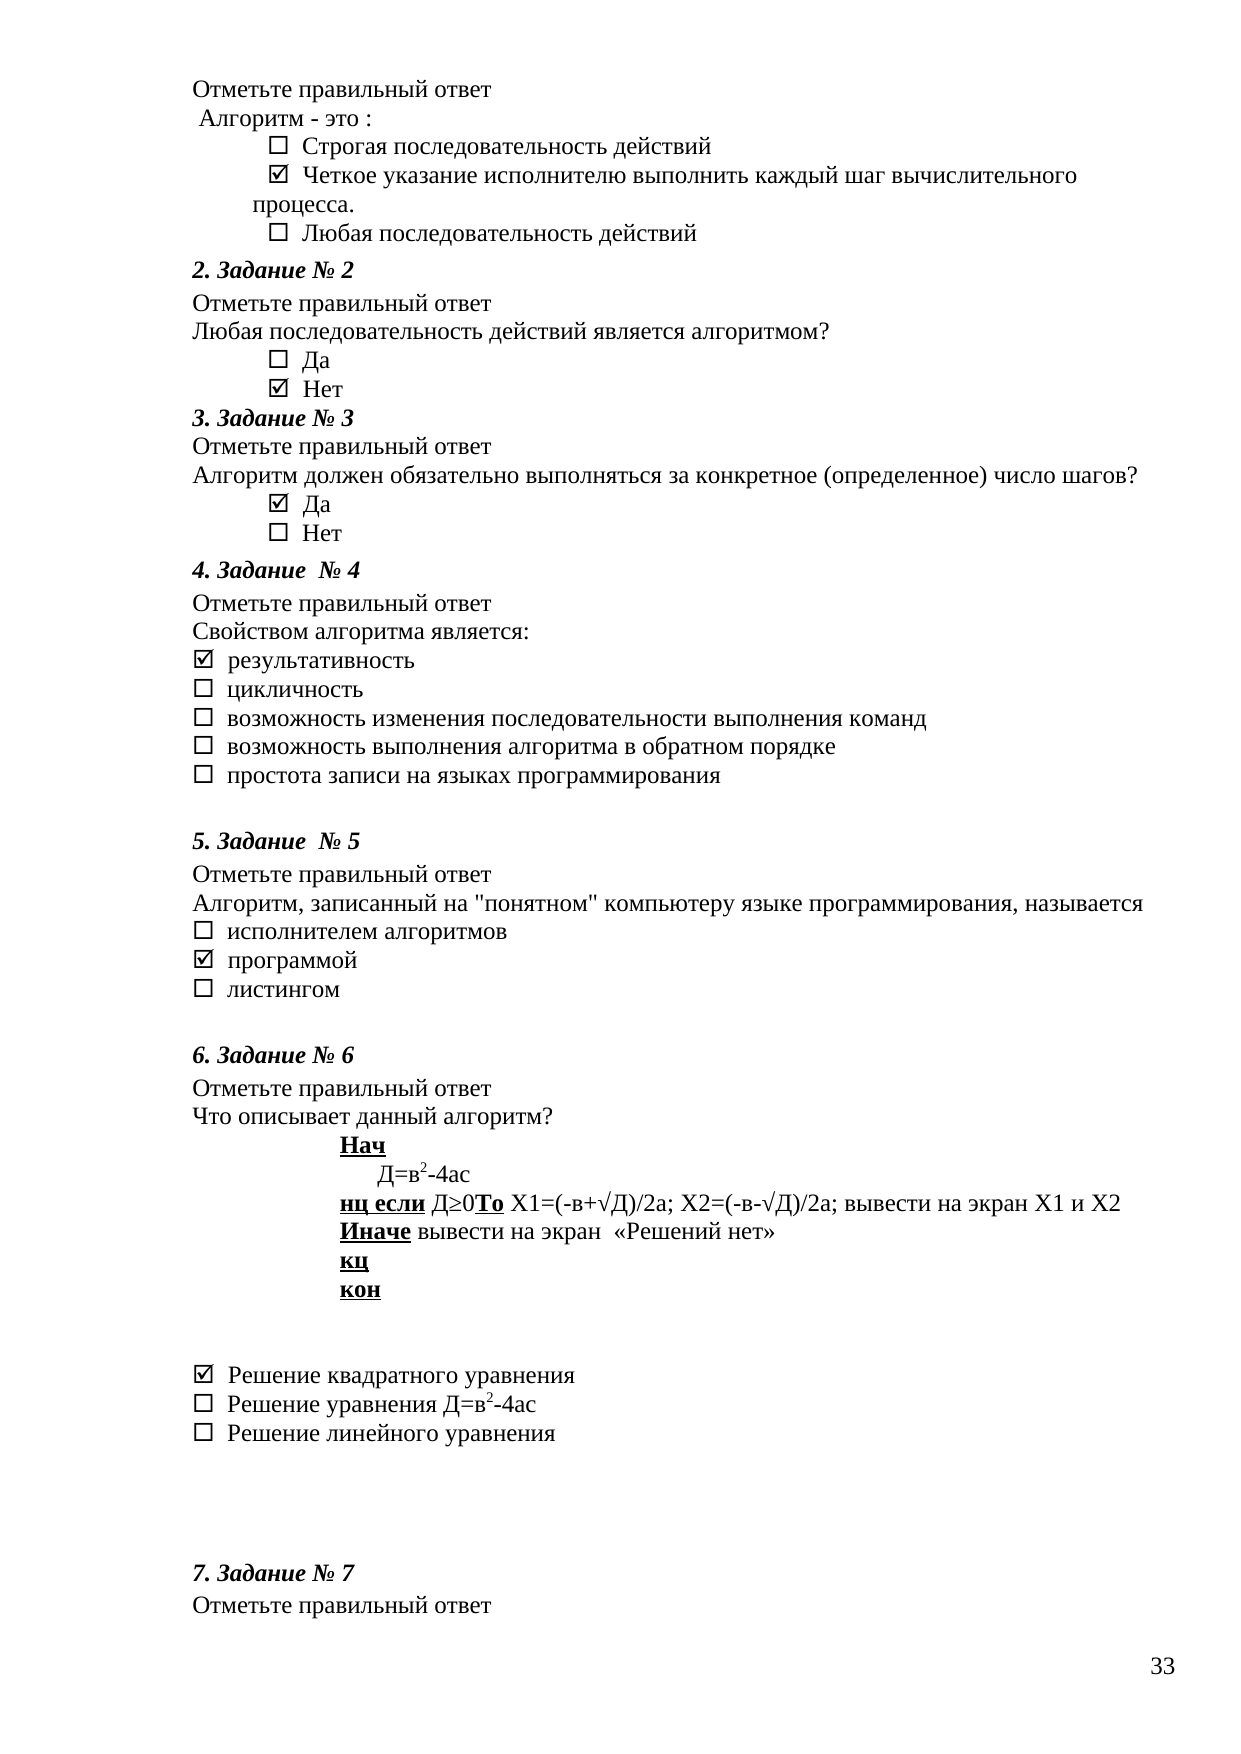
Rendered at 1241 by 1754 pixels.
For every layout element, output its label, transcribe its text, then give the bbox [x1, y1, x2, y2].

text Да [252, 489, 1175, 518]
text Да [252, 345, 1175, 374]
text возможность изменения последовательности выполнения команд [177, 703, 1175, 731]
text Нач [325, 1130, 1175, 1159]
text Отметьте правильный ответ [177, 859, 1175, 888]
text 4. Задание № 4 [177, 555, 1175, 583]
text программой [177, 945, 1175, 974]
text Отметьте правильный ответ [177, 431, 1175, 460]
text нц если Д≥0То Х1=(-в+√Д)/2а; Х2=(-в-√Д)/2а; вывести на экран Х1 и Х2 [325, 1188, 1175, 1216]
text простота записи на языках программирования [177, 760, 1175, 789]
text Д=в2-4ас [325, 1159, 1175, 1188]
text Отметьте правильный ответ [177, 588, 1175, 616]
text Иначе вывести на экран «Решений нет» [325, 1216, 1175, 1245]
text 6. Задание № 6 [177, 1040, 1175, 1068]
text Четкое указание исполнителю выполнить каждый шаг вычислительного процесса. [252, 160, 1175, 218]
text возможность выполнения алгоритма в обратном порядке [177, 731, 1175, 760]
text 3. Задание № 3 [177, 403, 1175, 431]
text Что описывает данный алгоритм? [177, 1101, 1175, 1130]
text листингом [177, 974, 1175, 1003]
text Решение линейного уравнения [177, 1418, 1175, 1446]
text 5. Задание № 5 [177, 826, 1175, 855]
text Решение квадратного уравнения [177, 1360, 1175, 1389]
text результативность [177, 645, 1175, 674]
text Свойством алгоритма является: [177, 616, 1175, 645]
text Строгая последовательность действий [252, 131, 1175, 160]
text Нет [252, 374, 1175, 403]
text кц [325, 1245, 1175, 1274]
text кон [325, 1274, 1175, 1303]
text Нет [252, 518, 1175, 546]
text Алгоритм, записанный на "понятном" компьютеру языке программирования, называется [177, 888, 1175, 916]
text Любая последовательность действий [252, 218, 1175, 246]
text исполнителем алгоритмов [177, 916, 1175, 945]
text Любая последовательность действий является алгоритмом? [177, 316, 1175, 345]
text цикличность [177, 674, 1175, 703]
text Алгоритм должен обязательно выполняться за конкретное (определенное) число шагов? [177, 460, 1175, 489]
text Отметьте правильный ответ [177, 74, 1175, 103]
text Отметьте правильный ответ [177, 288, 1175, 316]
text 2. Задание № 2 [177, 255, 1175, 283]
text Алгоритм - это : [177, 103, 1175, 131]
text 7. Задание № 7 [177, 1558, 1175, 1586]
text Решение уравнения Д=в2-4ас [177, 1389, 1175, 1418]
text Отметьте правильный ответ [177, 1073, 1175, 1101]
text Отметьте правильный ответ [177, 1591, 1175, 1619]
